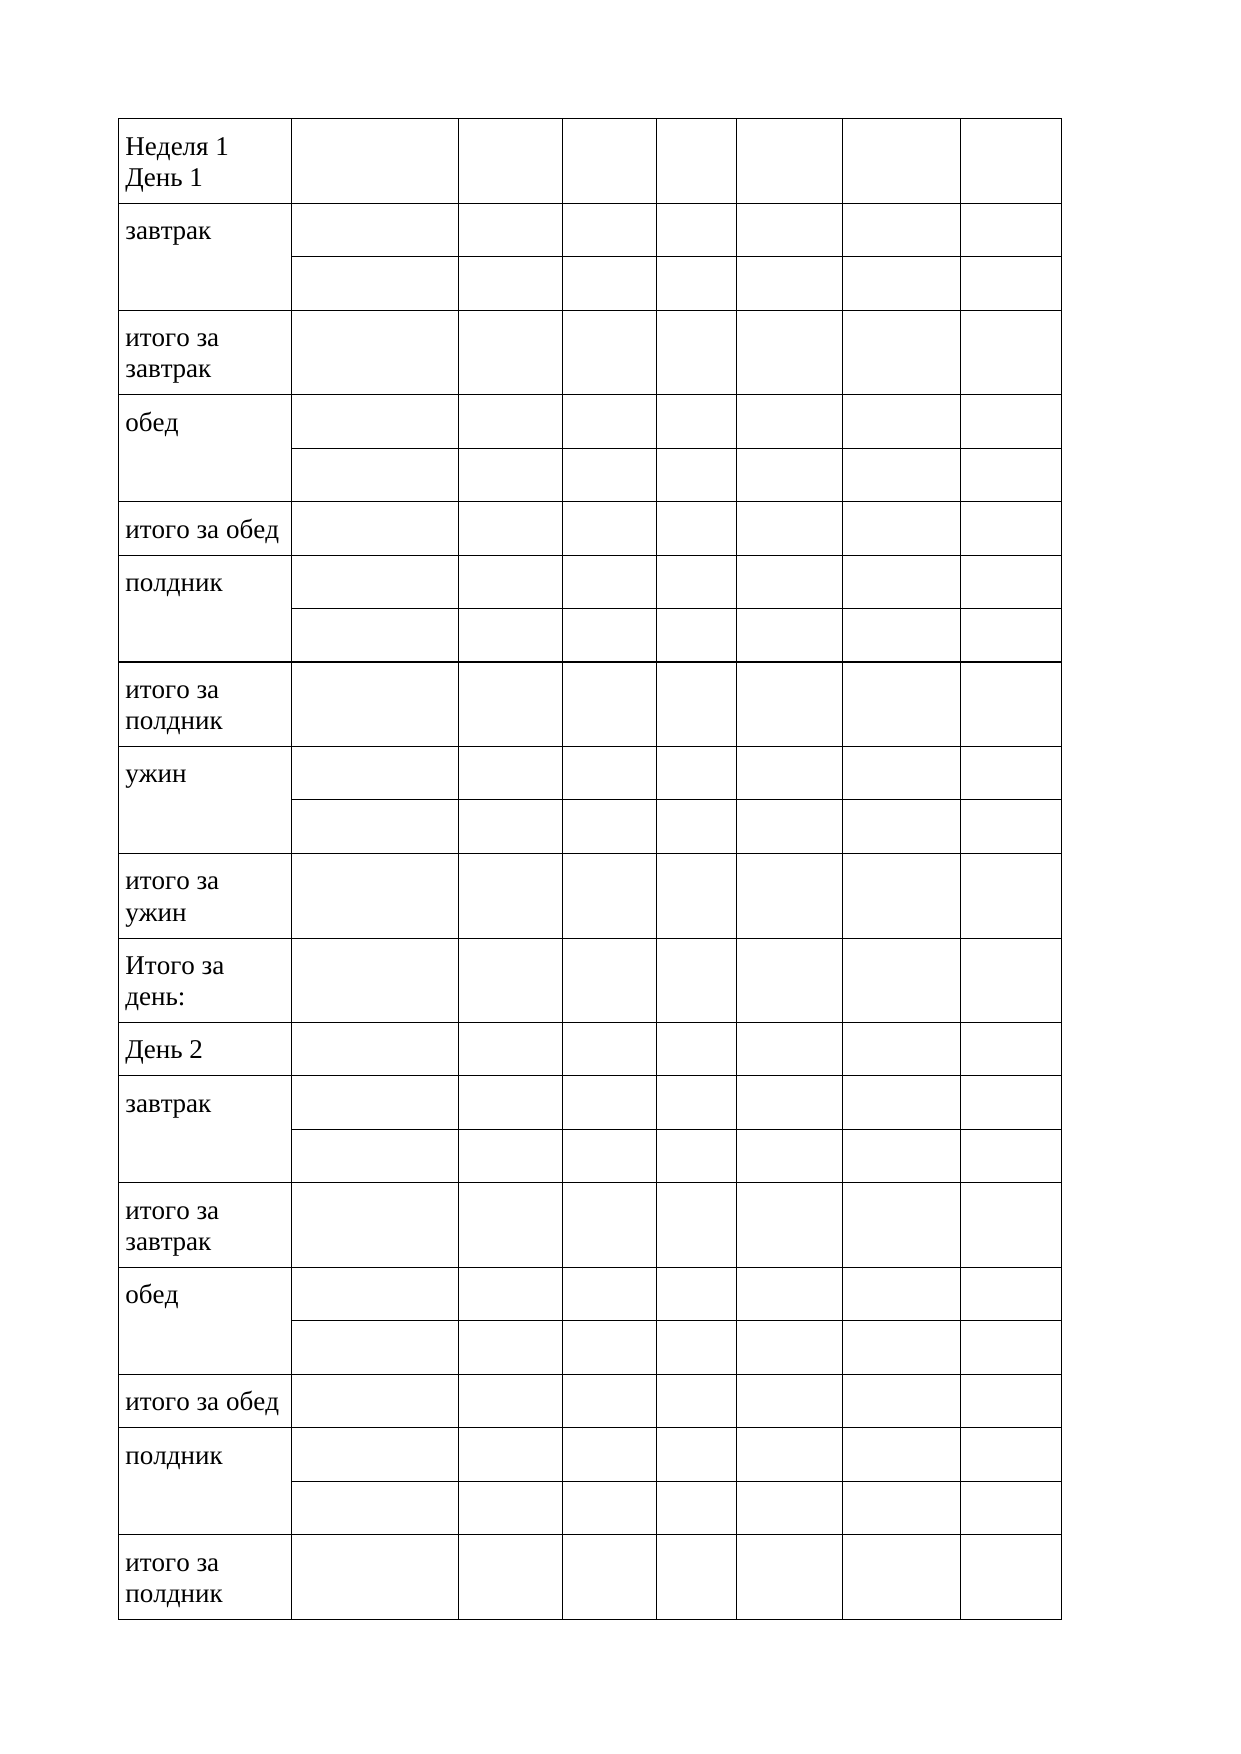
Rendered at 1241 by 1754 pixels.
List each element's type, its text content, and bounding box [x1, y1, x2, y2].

table_cell [657, 609, 736, 661]
table_cell [657, 449, 736, 501]
table_cell [961, 1535, 1061, 1619]
table_cell Итого за день: [119, 939, 291, 1022]
table_cell [292, 449, 458, 501]
table_cell [657, 1375, 736, 1427]
table_cell [737, 119, 842, 203]
table_cell [657, 556, 736, 608]
table_cell [563, 1183, 656, 1267]
table_cell [961, 311, 1061, 394]
table_cell [961, 502, 1061, 554]
table_cell итого за обед [119, 1375, 291, 1427]
table_cell [961, 663, 1061, 746]
table_cell [657, 311, 736, 394]
table_cell [657, 663, 736, 746]
table_cell [459, 556, 562, 608]
table_cell [563, 204, 656, 256]
table_cell обед [119, 395, 291, 501]
table_cell [961, 1482, 1061, 1534]
table_cell [961, 395, 1061, 448]
table_cell [292, 1482, 458, 1534]
table_cell [843, 1482, 960, 1534]
table_cell [292, 939, 458, 1022]
table_cell [737, 800, 842, 853]
table_cell [843, 449, 960, 501]
table_cell [657, 395, 736, 448]
table_cell [563, 609, 656, 661]
table_cell [292, 395, 458, 448]
table_cell [292, 1076, 458, 1129]
table_cell [657, 1535, 736, 1619]
table_cell [459, 854, 562, 937]
table_cell [737, 1535, 842, 1619]
table_cell [563, 854, 656, 937]
table_cell [737, 747, 842, 799]
table_cell [292, 204, 458, 256]
table_cell [737, 257, 842, 309]
table_cell [737, 1482, 842, 1534]
table_cell [563, 1375, 656, 1427]
table_cell [563, 395, 656, 448]
table_cell [563, 663, 656, 746]
table_cell [843, 1375, 960, 1427]
table_cell [843, 1321, 960, 1374]
table_cell [459, 1268, 562, 1320]
table_cell [292, 1535, 458, 1619]
table_cell [961, 1076, 1061, 1129]
table_cell [657, 1321, 736, 1374]
table_cell [657, 204, 736, 256]
table_cell [843, 119, 960, 203]
table_cell [292, 609, 458, 661]
table_cell [843, 311, 960, 394]
table_cell итого за завтрак [119, 1183, 291, 1267]
table_cell [961, 800, 1061, 853]
table_cell [737, 556, 842, 608]
table_cell [961, 854, 1061, 937]
table_cell [563, 119, 656, 203]
table_cell [459, 1023, 562, 1075]
table_cell [737, 1321, 842, 1374]
table_cell [459, 257, 562, 309]
table_cell [292, 1183, 458, 1267]
table_cell [843, 663, 960, 746]
table_cell [657, 257, 736, 309]
table_cell итого за завтрак [119, 311, 291, 394]
table_cell [292, 1375, 458, 1427]
table_cell [459, 1076, 562, 1129]
table_cell [563, 1130, 656, 1182]
table_cell [843, 609, 960, 661]
table_cell [292, 311, 458, 394]
table_cell [843, 257, 960, 309]
table_cell [843, 747, 960, 799]
table_cell [292, 119, 458, 203]
table_cell [843, 939, 960, 1022]
table_cell [563, 939, 656, 1022]
table_cell [737, 939, 842, 1022]
table_cell [961, 449, 1061, 501]
table_cell [843, 800, 960, 853]
table_cell [563, 1482, 656, 1534]
table_cell [737, 502, 842, 554]
table_cell ужин [119, 747, 291, 853]
table_cell [737, 395, 842, 448]
table_cell [843, 1076, 960, 1129]
table_cell [961, 556, 1061, 608]
table_cell [961, 1130, 1061, 1182]
table_cell завтрак [119, 204, 291, 309]
table_cell [657, 747, 736, 799]
table_cell [563, 449, 656, 501]
table_cell [843, 1130, 960, 1182]
table_cell [563, 747, 656, 799]
table_cell [843, 1023, 960, 1075]
table_cell [563, 556, 656, 608]
table_cell [961, 1183, 1061, 1267]
table_cell [737, 663, 842, 746]
table_cell [459, 502, 562, 554]
table_cell [657, 939, 736, 1022]
table_cell [459, 663, 562, 746]
table_cell [961, 1375, 1061, 1427]
table_cell [737, 311, 842, 394]
table_cell [459, 747, 562, 799]
table_cell [292, 663, 458, 746]
table_cell [737, 1375, 842, 1427]
table_cell [843, 1183, 960, 1267]
table_cell [737, 1268, 842, 1320]
table_cell [961, 257, 1061, 309]
table_cell [563, 1076, 656, 1129]
table_cell [292, 854, 458, 937]
table_cell итого за полдник [119, 663, 291, 746]
table_cell полдник [119, 556, 291, 661]
table_cell [843, 1428, 960, 1481]
table_cell [563, 1268, 656, 1320]
table_cell [737, 204, 842, 256]
table_cell [843, 854, 960, 937]
table_cell [459, 1428, 562, 1481]
table_cell [961, 1428, 1061, 1481]
table_cell [737, 1076, 842, 1129]
table_cell [657, 1482, 736, 1534]
table_cell [737, 609, 842, 661]
table_cell [961, 1023, 1061, 1075]
table_cell [292, 747, 458, 799]
table_cell [657, 1268, 736, 1320]
table_cell [843, 1535, 960, 1619]
table_cell [563, 1321, 656, 1374]
table_cell [459, 939, 562, 1022]
table_cell [563, 257, 656, 309]
table_cell [961, 747, 1061, 799]
table_cell [292, 1321, 458, 1374]
table_cell [737, 854, 842, 937]
table_cell [292, 556, 458, 608]
table_cell [843, 556, 960, 608]
table_cell [657, 1428, 736, 1481]
table_cell [961, 119, 1061, 203]
table_cell [843, 204, 960, 256]
table_cell [459, 395, 562, 448]
table_cell [459, 1482, 562, 1534]
table_cell [961, 939, 1061, 1022]
table_cell [459, 1375, 562, 1427]
table_cell [292, 1023, 458, 1075]
table_cell [563, 1023, 656, 1075]
table_cell День 2 [119, 1023, 291, 1075]
table_cell [843, 395, 960, 448]
table_cell [563, 1535, 656, 1619]
table_cell [657, 854, 736, 937]
table_cell [737, 1428, 842, 1481]
table_cell [657, 1023, 736, 1075]
table_cell Неделя 1 День 1 [119, 119, 291, 203]
table_cell [563, 1428, 656, 1481]
table_cell [292, 800, 458, 853]
table_cell [459, 1321, 562, 1374]
table_cell [563, 311, 656, 394]
table_cell [292, 1130, 458, 1182]
table_cell итого за ужин [119, 854, 291, 937]
table_cell [459, 449, 562, 501]
table_cell [292, 1428, 458, 1481]
table_cell [737, 1130, 842, 1182]
table_cell итого за полдник [119, 1535, 291, 1619]
table_cell итого за обед [119, 502, 291, 554]
table_cell [961, 1268, 1061, 1320]
table_cell [459, 119, 562, 203]
table_cell [459, 1183, 562, 1267]
table_cell [657, 1076, 736, 1129]
table_cell [737, 1023, 842, 1075]
table_cell завтрак [119, 1076, 291, 1182]
table_cell полдник [119, 1428, 291, 1534]
table_cell [657, 1130, 736, 1182]
table_cell [737, 449, 842, 501]
table_cell [292, 257, 458, 309]
table_cell [459, 1130, 562, 1182]
table_cell [657, 1183, 736, 1267]
table_cell [961, 609, 1061, 661]
table_cell [843, 1268, 960, 1320]
table_cell [737, 1183, 842, 1267]
table_cell обед [119, 1268, 291, 1374]
table_cell [459, 800, 562, 853]
table_cell [843, 502, 960, 554]
table_cell [292, 502, 458, 554]
table_cell [657, 119, 736, 203]
table_cell [292, 1268, 458, 1320]
table_cell [961, 204, 1061, 256]
table_cell [657, 502, 736, 554]
table_cell [563, 800, 656, 853]
table_cell [459, 1535, 562, 1619]
table_cell [563, 502, 656, 554]
table_cell [459, 311, 562, 394]
table_cell [657, 800, 736, 853]
table_cell [961, 1321, 1061, 1374]
table_cell [459, 204, 562, 256]
table_cell [459, 609, 562, 661]
